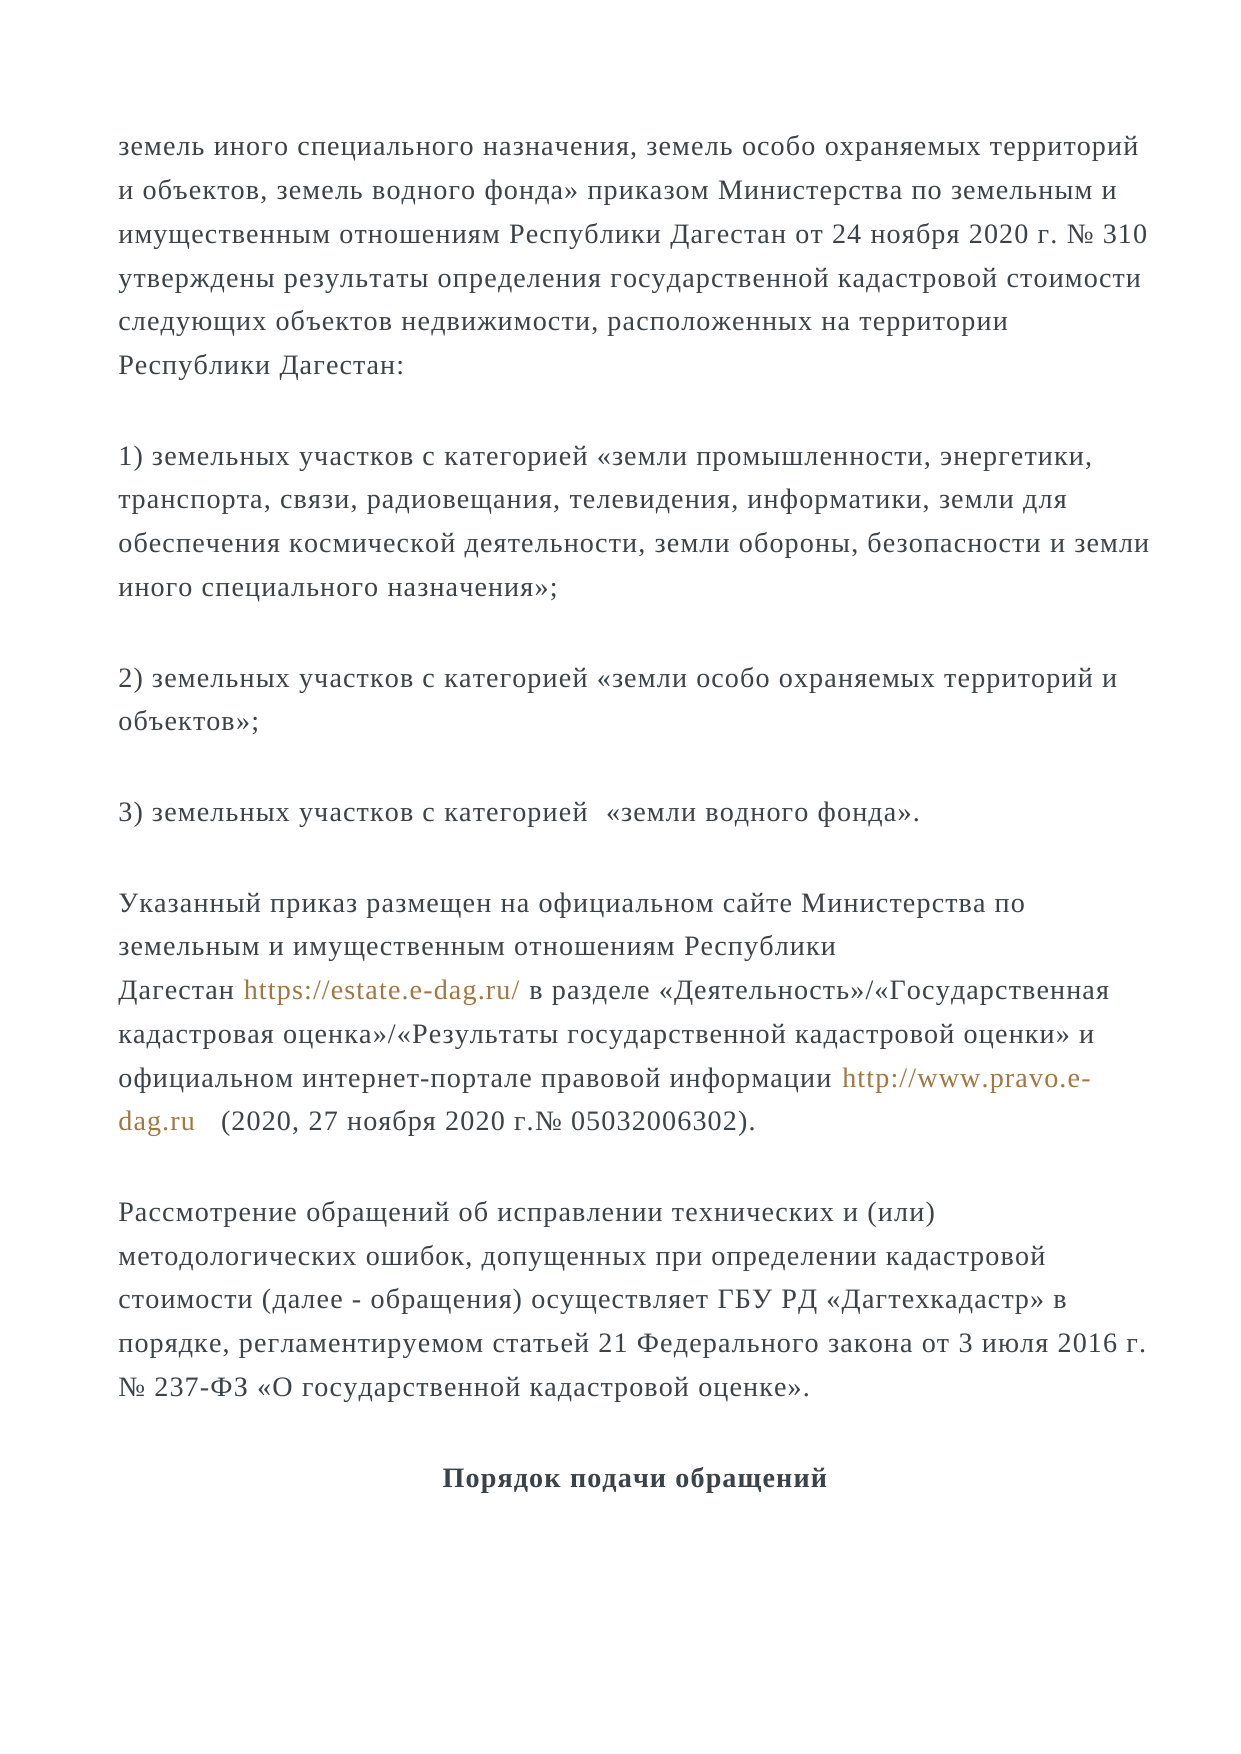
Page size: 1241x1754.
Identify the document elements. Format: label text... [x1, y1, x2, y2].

text Порядок подачи обращений [118, 1449, 1152, 1493]
text 3) земельных участков с категорией «земли водного фонда». [118, 784, 1152, 827]
text 1) земельных участков с категорией «земли промышленности, энергетики, транспорта, связи, радиовещания, телевидения, информатики, земли для обеспечения космической деятельности, земли обороны, безопасности и земли иного специального назначения»; [118, 427, 1152, 602]
text Рассмотрение обращений об исправлении технических и (или) методологических ошибок, допущенных при определении кадастровой стоимости (далее - обращения) осуществляет ГБУ РД «Дагтехкадастр» в порядке, регламентируемом статьей 21 Федерального закона от 3 июля 2016 г. № 237-ФЗ «О государственной кадастровой оценке». [118, 1184, 1152, 1402]
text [118, 118, 1152, 381]
text Указанный приказ размещен на официальном сайте Министерства по земельным и имущественным отношениям Республики Дагестан https://estate.e-dag.ru/ в разделе «Деятельность»/«Государственная кадастровая оценка»/«Результаты государственной кадастровой оценки» и официальном интернет-портале правовой информации http://www.pravo.e-dag.ru (2020, 27 ноября 2020 г.№ 05032006302). [118, 874, 1152, 1137]
text 2) земельных участков с категорией «земли особо охраняемых территорий и объектов»; [118, 649, 1152, 737]
